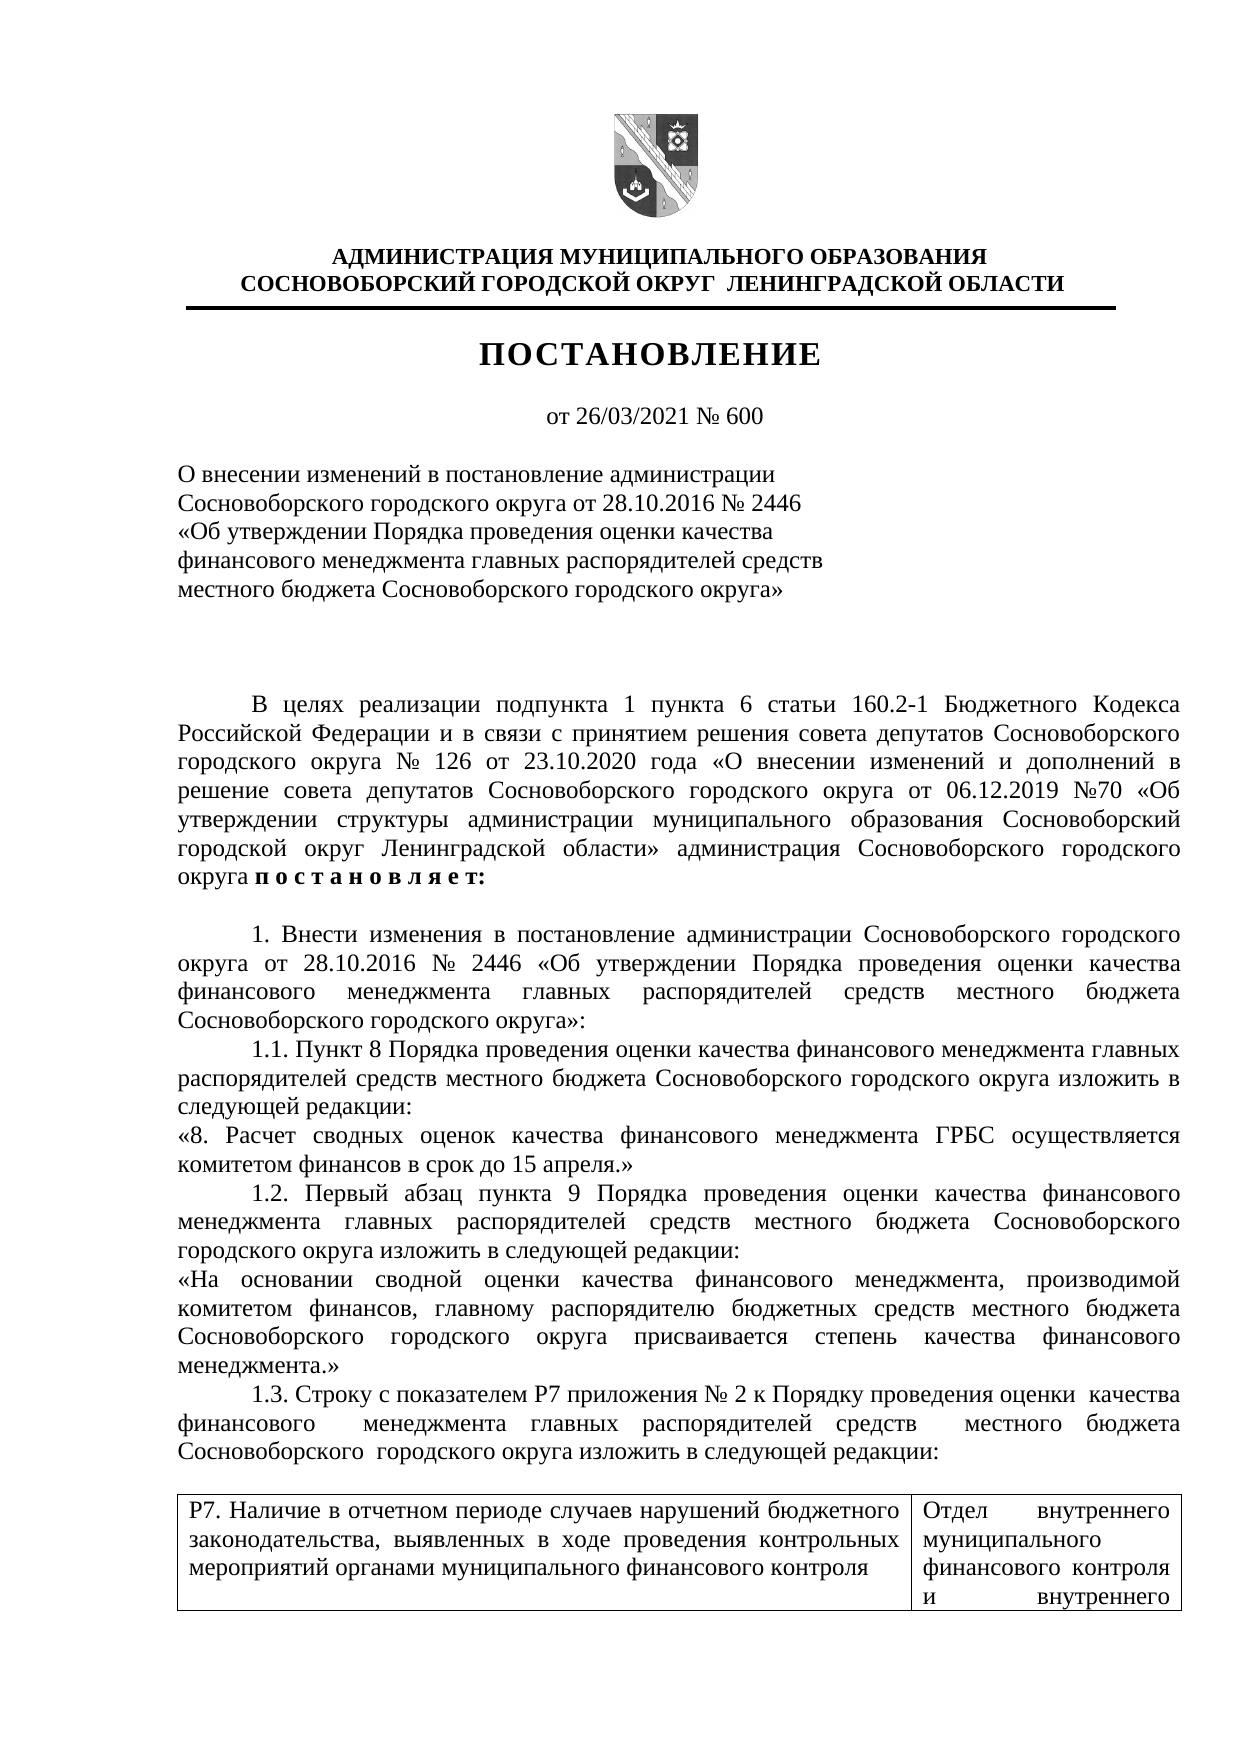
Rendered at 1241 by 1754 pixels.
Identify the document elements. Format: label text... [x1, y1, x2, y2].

text администрация МУНИЦИПАЛЬНОГО ОБРАЗОВАНИЯ [177, 243, 1181, 269]
text 1.3. Строку с показателем Р7 приложения № 2 к Порядку проведения оценки качества финансового менеджмента главных распорядителей средств местного бюджета Сосновоборского городского округа изложить в следующей редакции: [177, 1379, 1181, 1465]
text «На основании сводной оценки качества финансового менеджмента, производимой комитетом финансов, главному распорядителю бюджетных средств местного бюджета Сосновоборского городского округа присваивается степень качества финансового менеджмента.» [177, 1264, 1181, 1379]
text 1. Внести изменения в постановление администрации Сосновоборского городского округа от 28.10.2016 № 2446 «Об утверждении Порядка проведения оценки качества финансового менеджмента главных распорядителей средств местного бюджета Сосновоборского городского округа»: [177, 919, 1181, 1034]
text 1.1. Пункт 8 Порядка проведения оценки качества финансового менеджмента главных распорядителей средств местного бюджета Сосновоборского городского округа изложить в следующей редакции: [177, 1034, 1181, 1120]
text «8. Расчет сводных оценок качества финансового менеджмента ГРБС осуществляется комитетом финансов в срок до 15 апреля.» [177, 1120, 1181, 1178]
text финансового менеджмента главных распорядителей средств [177, 545, 1181, 574]
text 1.2. Первый абзац пункта 9 Порядка проведения оценки качества финансового менеджмента главных распорядителей средств местного бюджета Сосновоборского городского округа изложить в следующей редакции: [177, 1178, 1181, 1264]
text местного бюджета Сосновоборского городского округа» [177, 574, 1181, 603]
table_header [912, 1495, 1181, 1610]
text СОСНОВОБОРСКИЙ ГОРОДСКОЙ ОКРУГ ЛЕНИНГРАДСКОЙ ОБЛАСТИ [177, 269, 1181, 296]
text В целях реализации подпункта 1 пункта 6 статьи 160.2-1 Бюджетного Кодекса Российской Федерации и в связи с принятием решения совета депутатов Сосновоборского городского округа № 126 от 23.10.2020 года «О внесении изменений и дополнений в решение совета депутатов Сосновоборского городского округа от 06.12.2019 №70 «Об утверждении структуры администрации муниципального образования Сосновоборский городской округ Ленинградской области» администрация Сосновоборского городского округа п о с т а н о в л я е т: [177, 689, 1181, 890]
picture [614, 112, 699, 220]
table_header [178, 1495, 911, 1610]
text Сосновоборского городского округа от 28.10.2016 № 2446 [177, 488, 1181, 516]
text «Об утверждении Порядка проведения оценки качества [177, 516, 1181, 545]
subtitle постановление [177, 334, 1181, 373]
text от 26/03/2021 № 600 [177, 401, 1181, 430]
text О внесении изменений в постановление администрации [177, 459, 1181, 488]
